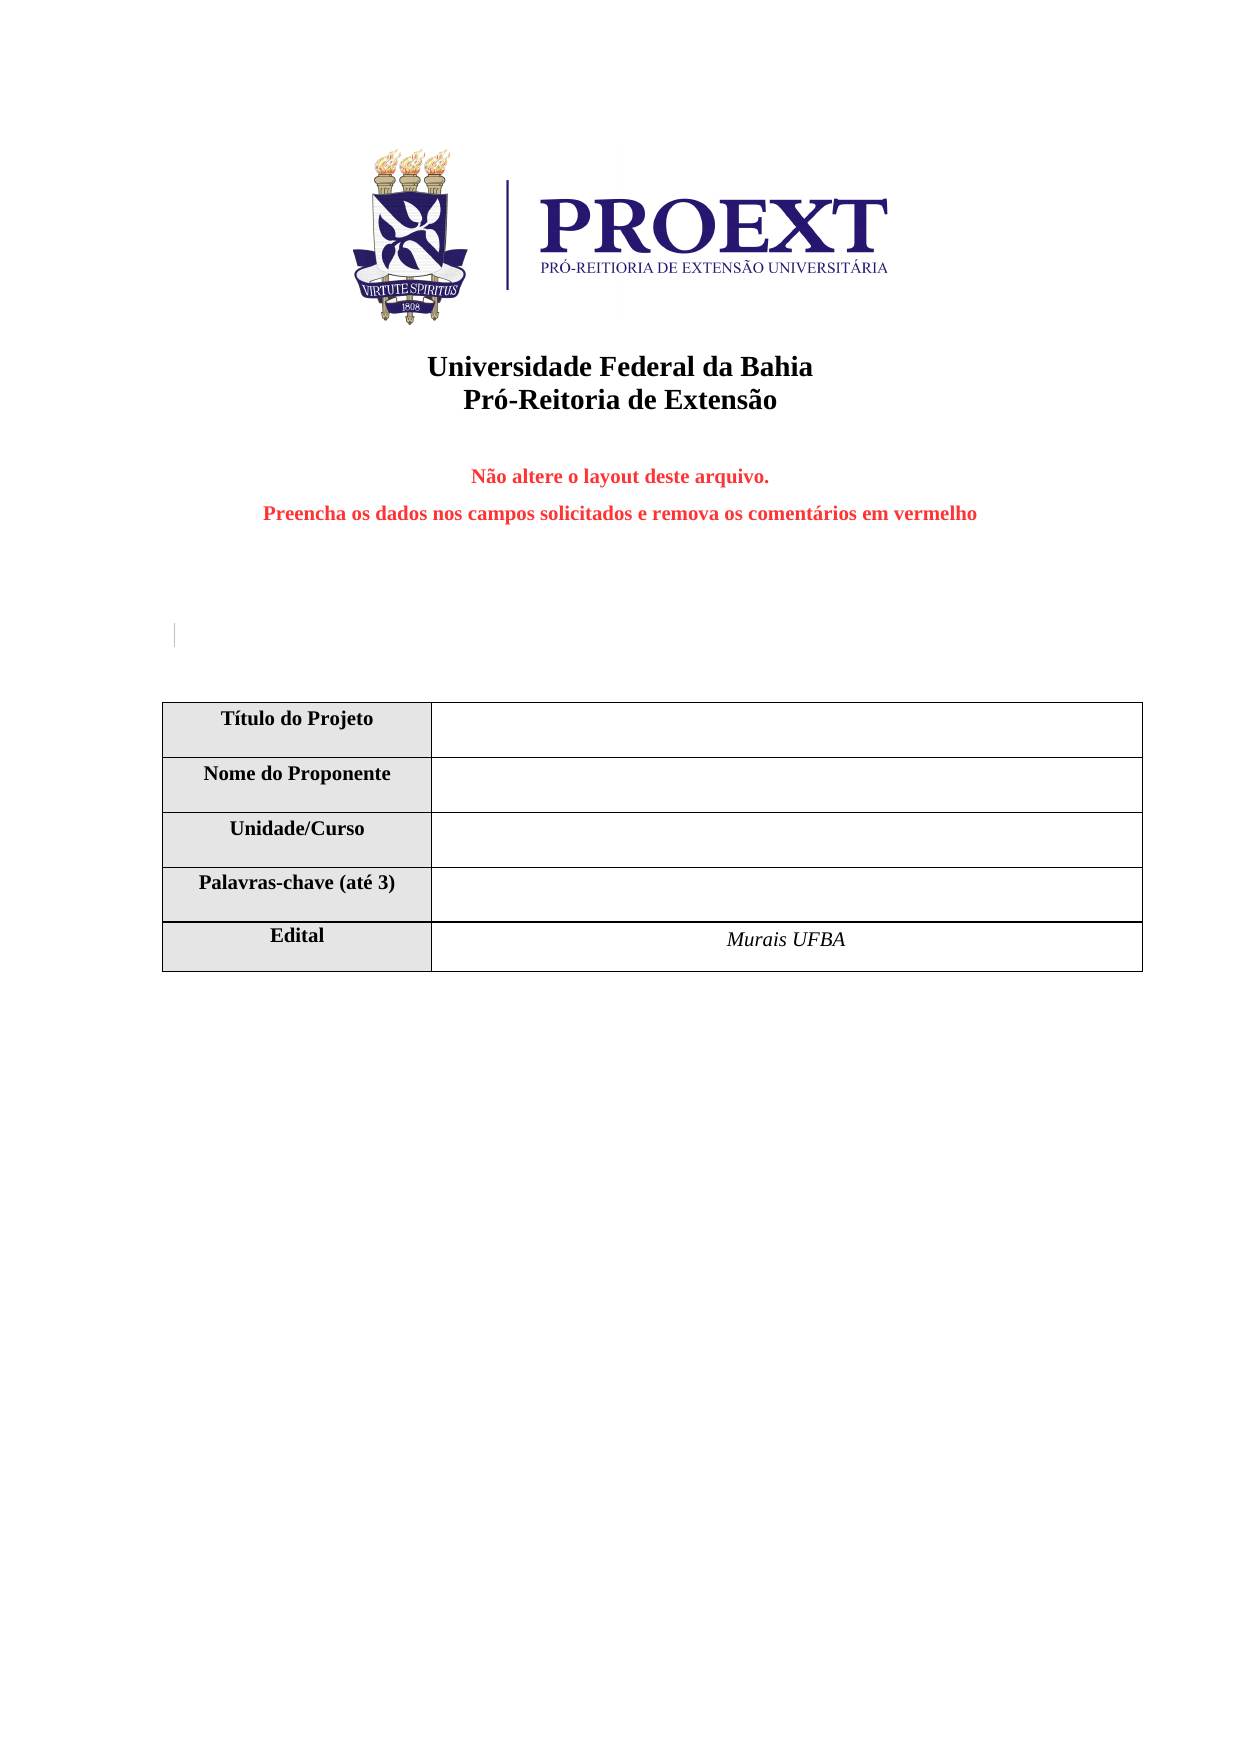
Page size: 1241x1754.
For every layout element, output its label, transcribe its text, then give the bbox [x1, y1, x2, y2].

table_header Título do Projeto [163, 703, 431, 757]
text Universidade Federal da Bahia [177, 349, 1063, 382]
table_cell Murais UFBA [432, 923, 1142, 971]
text Não altere o layout deste arquivo. [177, 464, 1063, 488]
table_header [432, 703, 1142, 757]
table_cell Edital [163, 923, 431, 971]
table_cell Nome do Proponente [163, 758, 431, 812]
table_cell Unidade/Curso [163, 813, 431, 867]
table_cell Palavras-chave (até 3) [163, 868, 431, 921]
picture [353, 147, 888, 325]
text Pró-Reitoria de Extensão [177, 382, 1063, 416]
table_cell [432, 813, 1142, 867]
table_cell [432, 758, 1142, 812]
table_cell [432, 868, 1142, 921]
text Preencha os dados nos campos solicitados e remova os comentários em vermelho [177, 501, 1063, 525]
